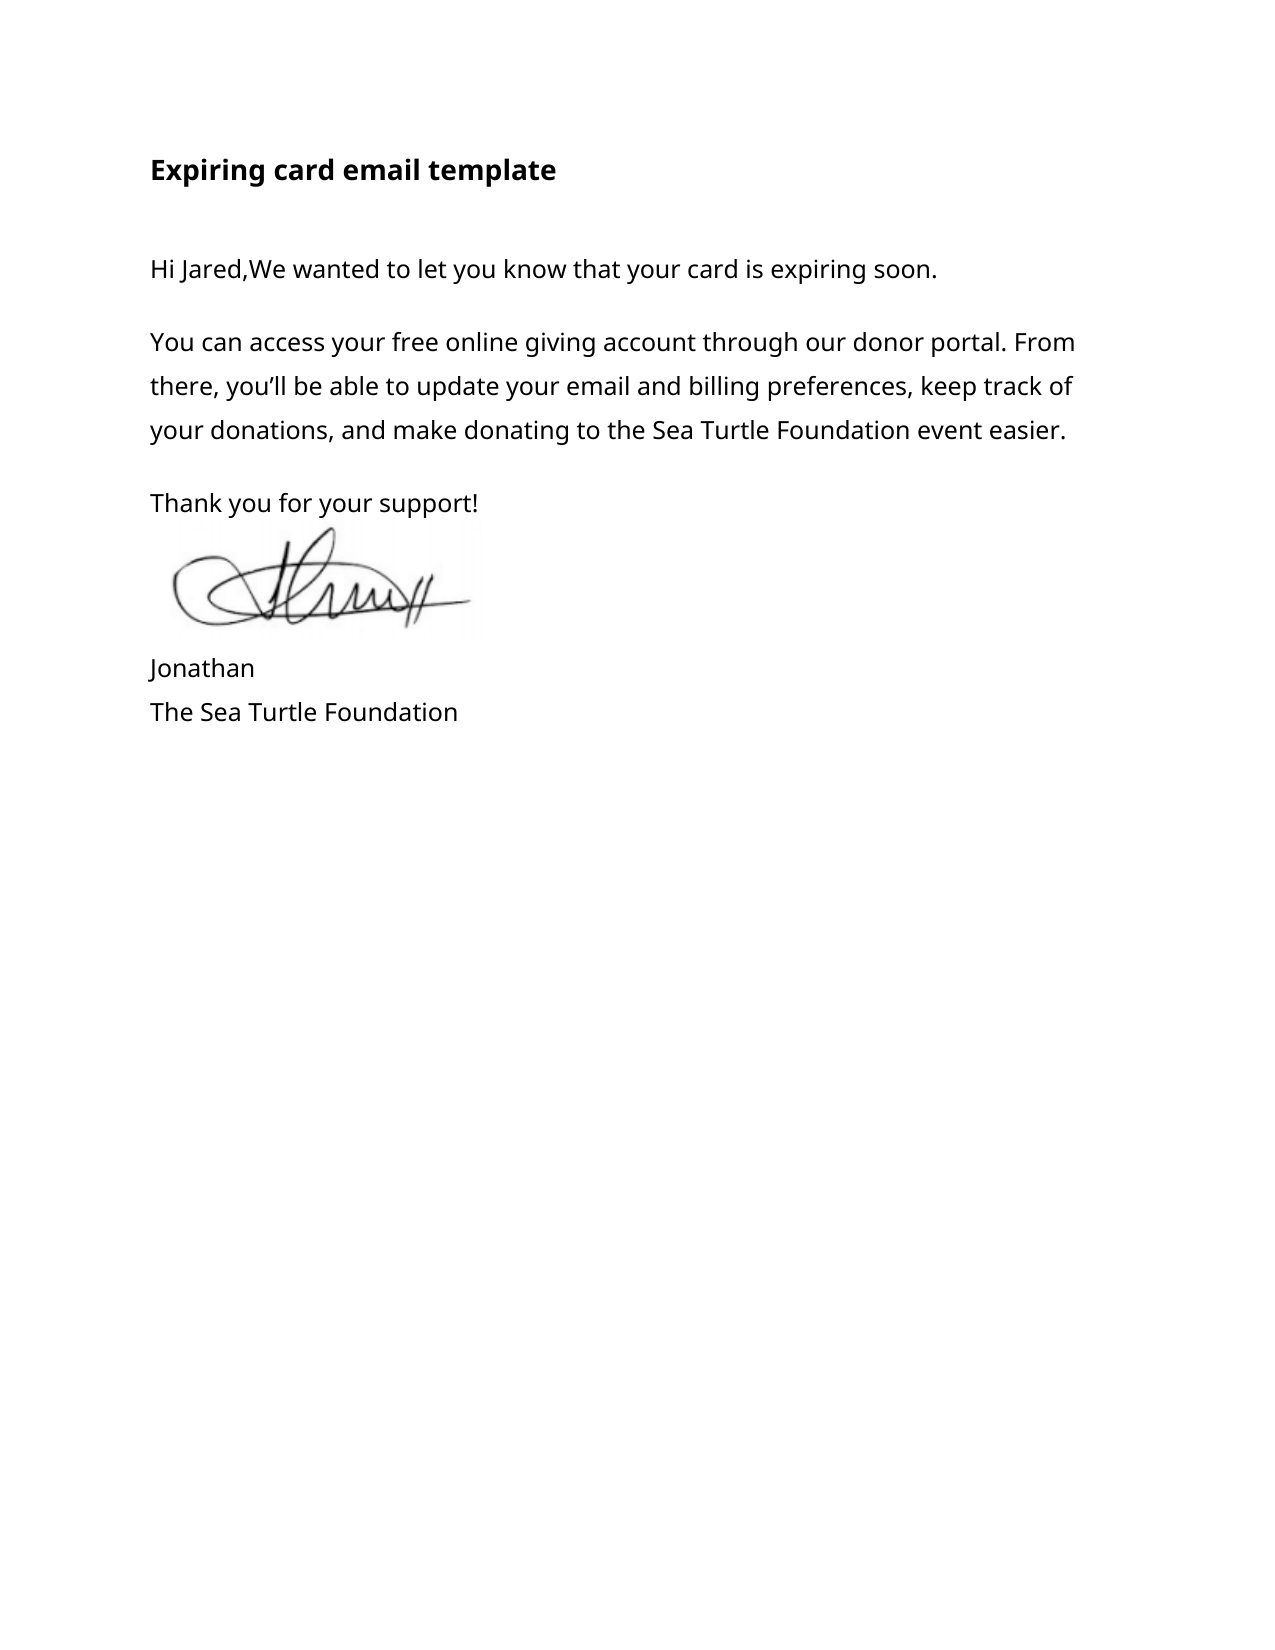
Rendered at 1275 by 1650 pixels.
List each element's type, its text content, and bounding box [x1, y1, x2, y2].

text Hi Jared,We wanted to let you know that your card is expiring soon. [150, 252, 1125, 286]
picture [150, 520, 483, 641]
text You can access your free online giving account through our donor portal. From there, you’ll be able to update your email and billing preferences, keep track of your donations, and make donating to the Sea Turtle Foundation event easier. [150, 315, 1125, 447]
text Thank you for your support! Jonathan The Sea Turtle Foundation [150, 476, 1125, 729]
text Expiring card email template [150, 150, 1125, 188]
